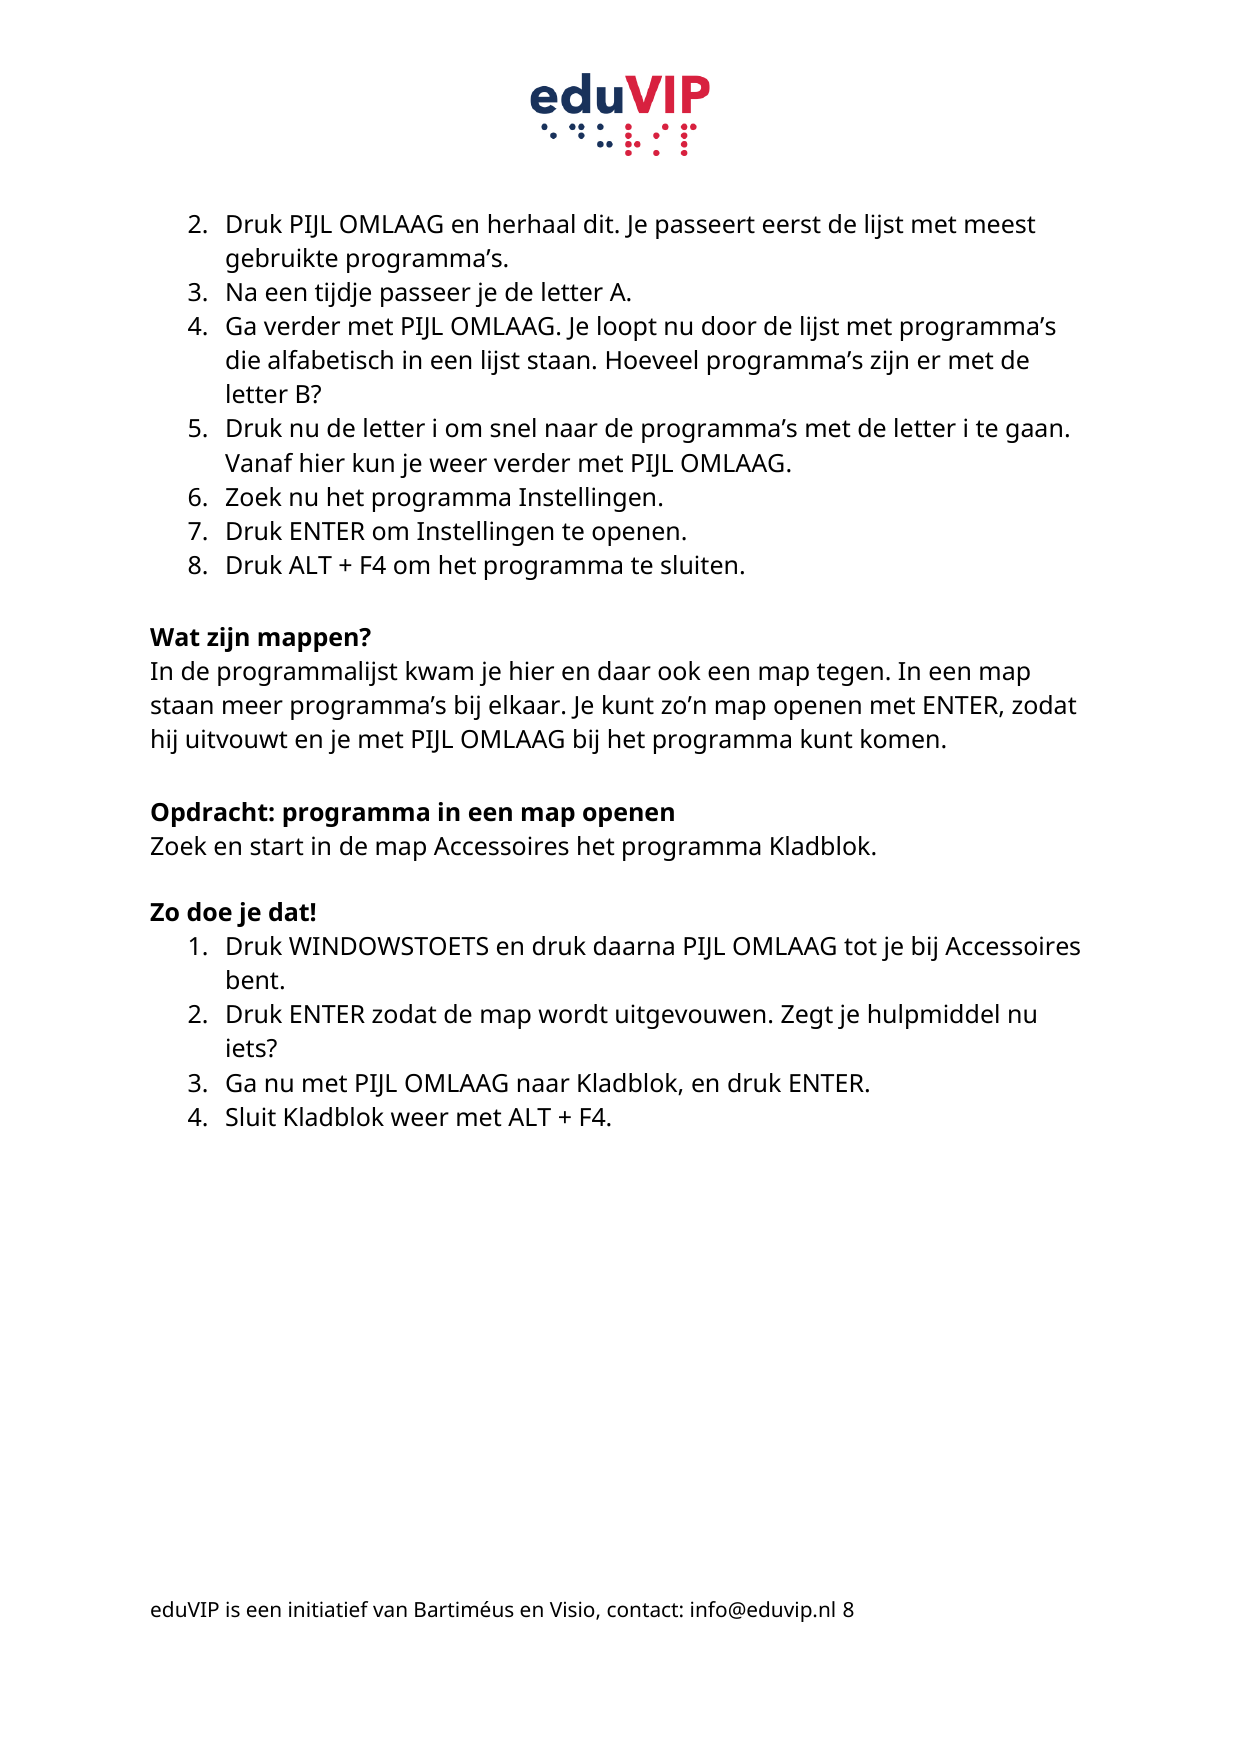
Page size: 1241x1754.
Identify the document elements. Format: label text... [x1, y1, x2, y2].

list Druk PIJL OMLAAG en herhaal dit. Je passeert eerst de lijst met meest gebruikte programma’s. [187, 207, 1090, 275]
text Zoek en start in de map Accessoires het programma Kladblok. [150, 828, 1090, 862]
subtitle Opdracht: programma in een map openen [150, 794, 1090, 828]
list Druk ALT + F4 om het programma te sluiten. [187, 547, 1090, 581]
subtitle Zo doe je dat! [150, 895, 1090, 929]
list Ga verder met PIJL OMLAAG. Je loopt nu door de lijst met programma’s die alfabetisch in een lijst staan. Hoeveel programma’s zijn er met de letter B? [187, 309, 1090, 411]
list Sluit Kladblok weer met ALT + F4. [187, 1099, 1090, 1133]
subtitle Wat zijn mappen? [150, 620, 1090, 654]
list Druk WINDOWSTOETS en druk daarna PIJL OMLAAG tot je bij Accessoires bent. [187, 929, 1090, 997]
text In de programmalijst kwam je hier en daar ook een map tegen. In een map staan meer programma’s bij elkaar. Je kunt zo’n map openen met ENTER, zodat hij uitvouwt en je met PIJL OMLAAG bij het programma kunt komen. [150, 654, 1090, 756]
list Zoek nu het programma Instellingen. [187, 479, 1090, 513]
list Druk ENTER om Instellingen te openen. [187, 513, 1090, 547]
list Na een tijdje passeer je de letter A. [187, 275, 1090, 309]
list Druk nu de letter i om snel naar de programma’s met de letter i te gaan. Vanaf hier kun je weer verder met PIJL OMLAAG. [187, 411, 1090, 479]
picture [530, 73, 710, 156]
list Druk ENTER zodat de map wordt uitgevouwen. Zegt je hulpmiddel nu iets? [187, 997, 1090, 1065]
list Ga nu met PIJL OMLAAG naar Kladblok, en druk ENTER. [187, 1065, 1090, 1099]
